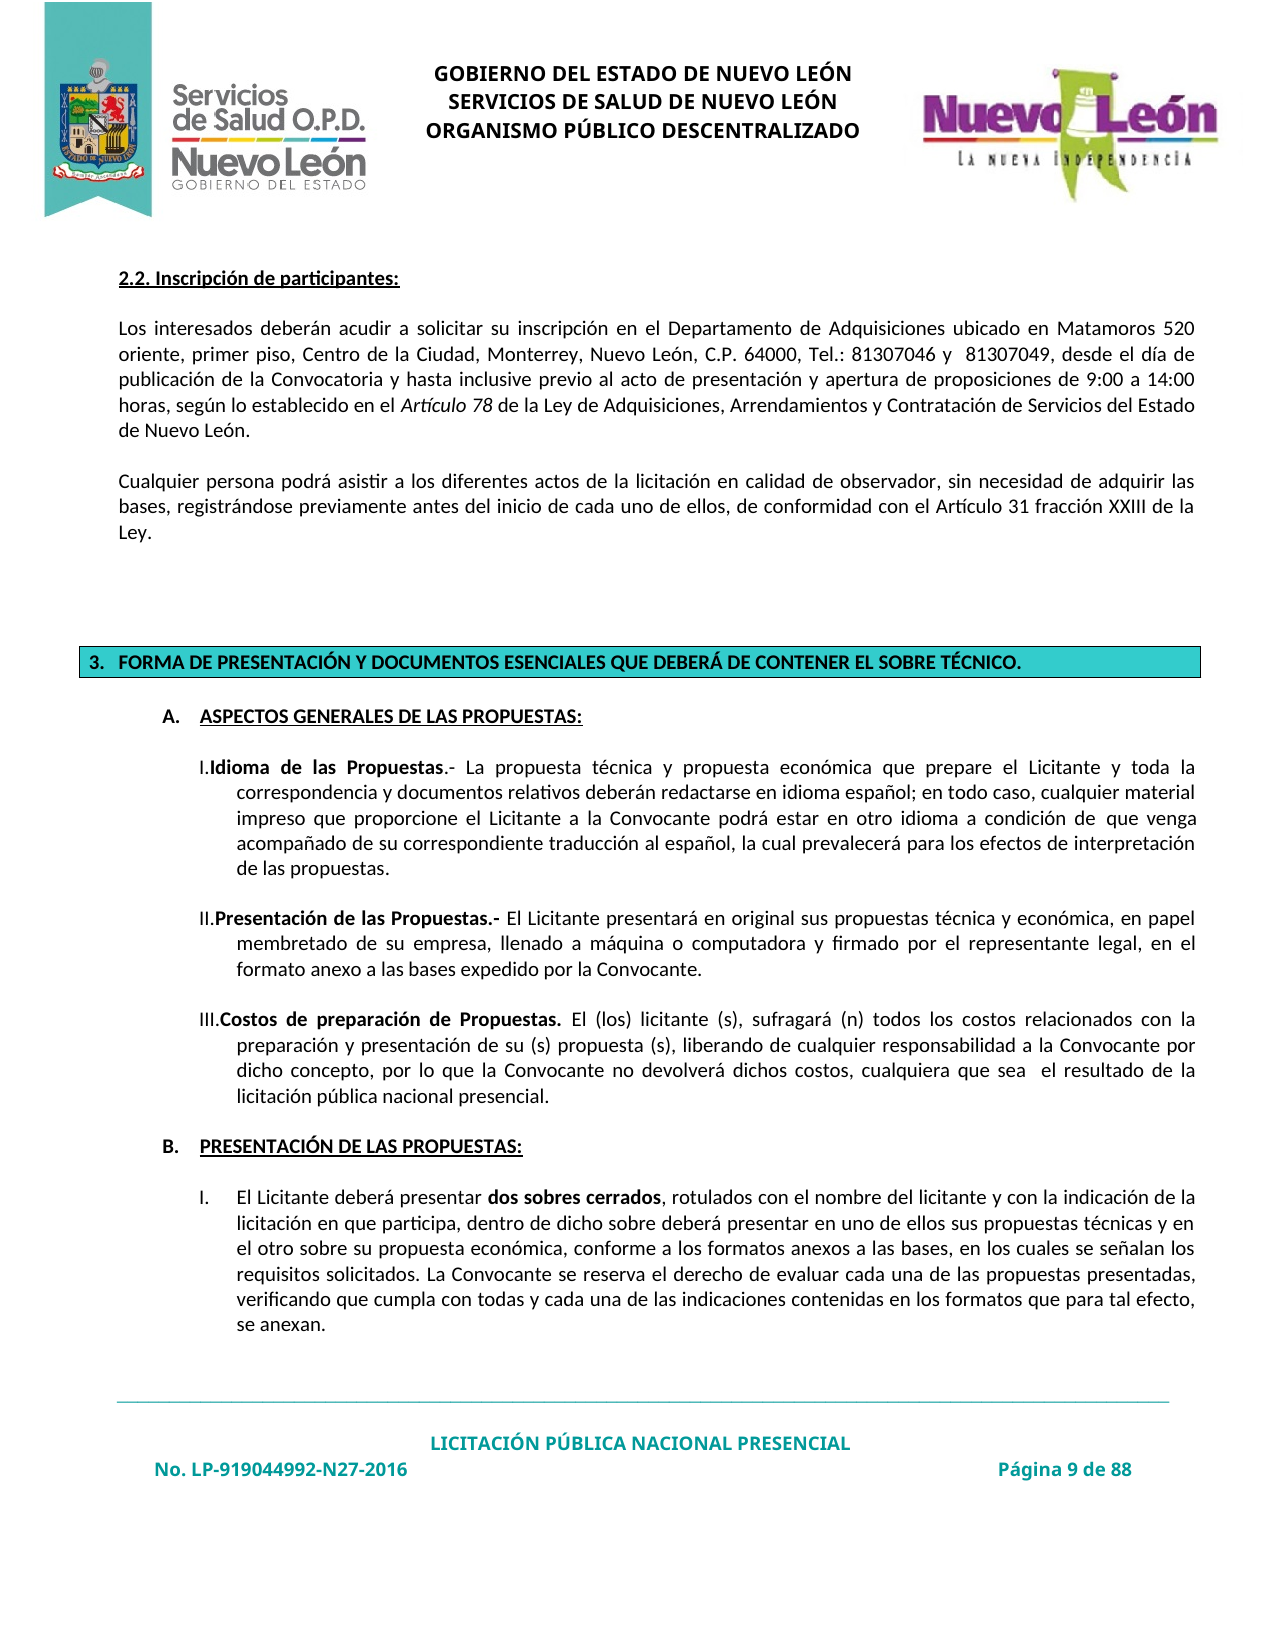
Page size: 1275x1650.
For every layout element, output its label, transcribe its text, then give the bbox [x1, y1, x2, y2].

text Los interesados deberán acudir a solicitar su inscripción en el Departamento de Adquisiciones ubicado en Matamoros 520 oriente, primer piso, Centro de la Ciudad, Monterrey, Nuevo León, C.P. 64000, Tel.: 81307046 y 81307049, desde el día de publicación de la Convocatoria y hasta inclusive previo al acto de presentación y apertura de proposiciones de 9:00 a 14:00 horas, según lo establecido en el Artículo 78 de la Ley de Adquisiciones, Arrendamientos y Contratación de Servicios del Estado de Nuevo León. [118, 316, 1197, 443]
text 2.2. Inscripción de participantes: [118, 265, 1197, 290]
picture [15, 2, 1249, 229]
subtitle Idioma de las Propuestas.- La propuesta técnica y propuesta económica que prepare el Licitante y toda la correspondencia y documentos relativos deberán redactarse en idioma español; en todo caso, cualquier material impreso que proporcione el Licitante a la Convocante podrá estar en otro idioma a condición de que venga acompañado de su correspondiente traducción al español, la cual prevalecerá para los efectos de interpretación de las propuestas. [199, 754, 1197, 881]
list Presentación de las Propuestas.- El Licitante presentará en original sus propuestas técnica y económica, en papel membretado de su empresa, llenado a máquina o computadora y firmado por el representante legal, en el formato anexo a las bases expedido por la Convocante. [199, 905, 1197, 981]
text Cualquier persona podrá asistir a los diferentes actos de la licitación en calidad de observador, sin necesidad de adquirir las bases, registrándose previamente antes del inicio de cada uno de ellos, de conformidad con el Artículo 31 fracción XXIII de la Ley. [118, 468, 1197, 544]
text 3. FORMA DE PRESENTACIÓN Y DOCUMENTOS ESENCIALES QUE DEBERÁ DE CONTENER EL SOBRE TÉCNICO. [80, 647, 1200, 677]
list El Licitante deberá presentar dos sobres cerrados, rotulados con el nombre del licitante y con la indicación de la licitación en que participa, dentro de dicho sobre deberá presentar en uno de ellos sus propuestas técnicas y en el otro sobre su propuesta económica, conforme a los formatos anexos a las bases, en los cuales se señalan los requisitos solicitados. La Convocante se reserva el derecho de evaluar cada una de las propuestas presentadas, verificando que cumpla con todas y cada una de las indicaciones contenidas en los formatos que para tal efecto, se anexan. [199, 1184, 1197, 1337]
list PRESENTACIÓN DE LAS PROPUESTAS: [162, 1134, 1197, 1159]
list Costos de preparación de Propuestas. El (los) licitante (s), sufragará (n) todos los costos relacionados con la preparación y presentación de su (s) propuesta (s), liberando de cualquier responsabilidad a la Convocante por dicho concepto, por lo que la Convocante no devolverá dichos costos, cualquiera que sea el resultado de la licitación pública nacional presencial. [199, 1007, 1197, 1108]
list ASPECTOS GENERALES DE LAS PROPUESTAS: [162, 703, 1192, 728]
